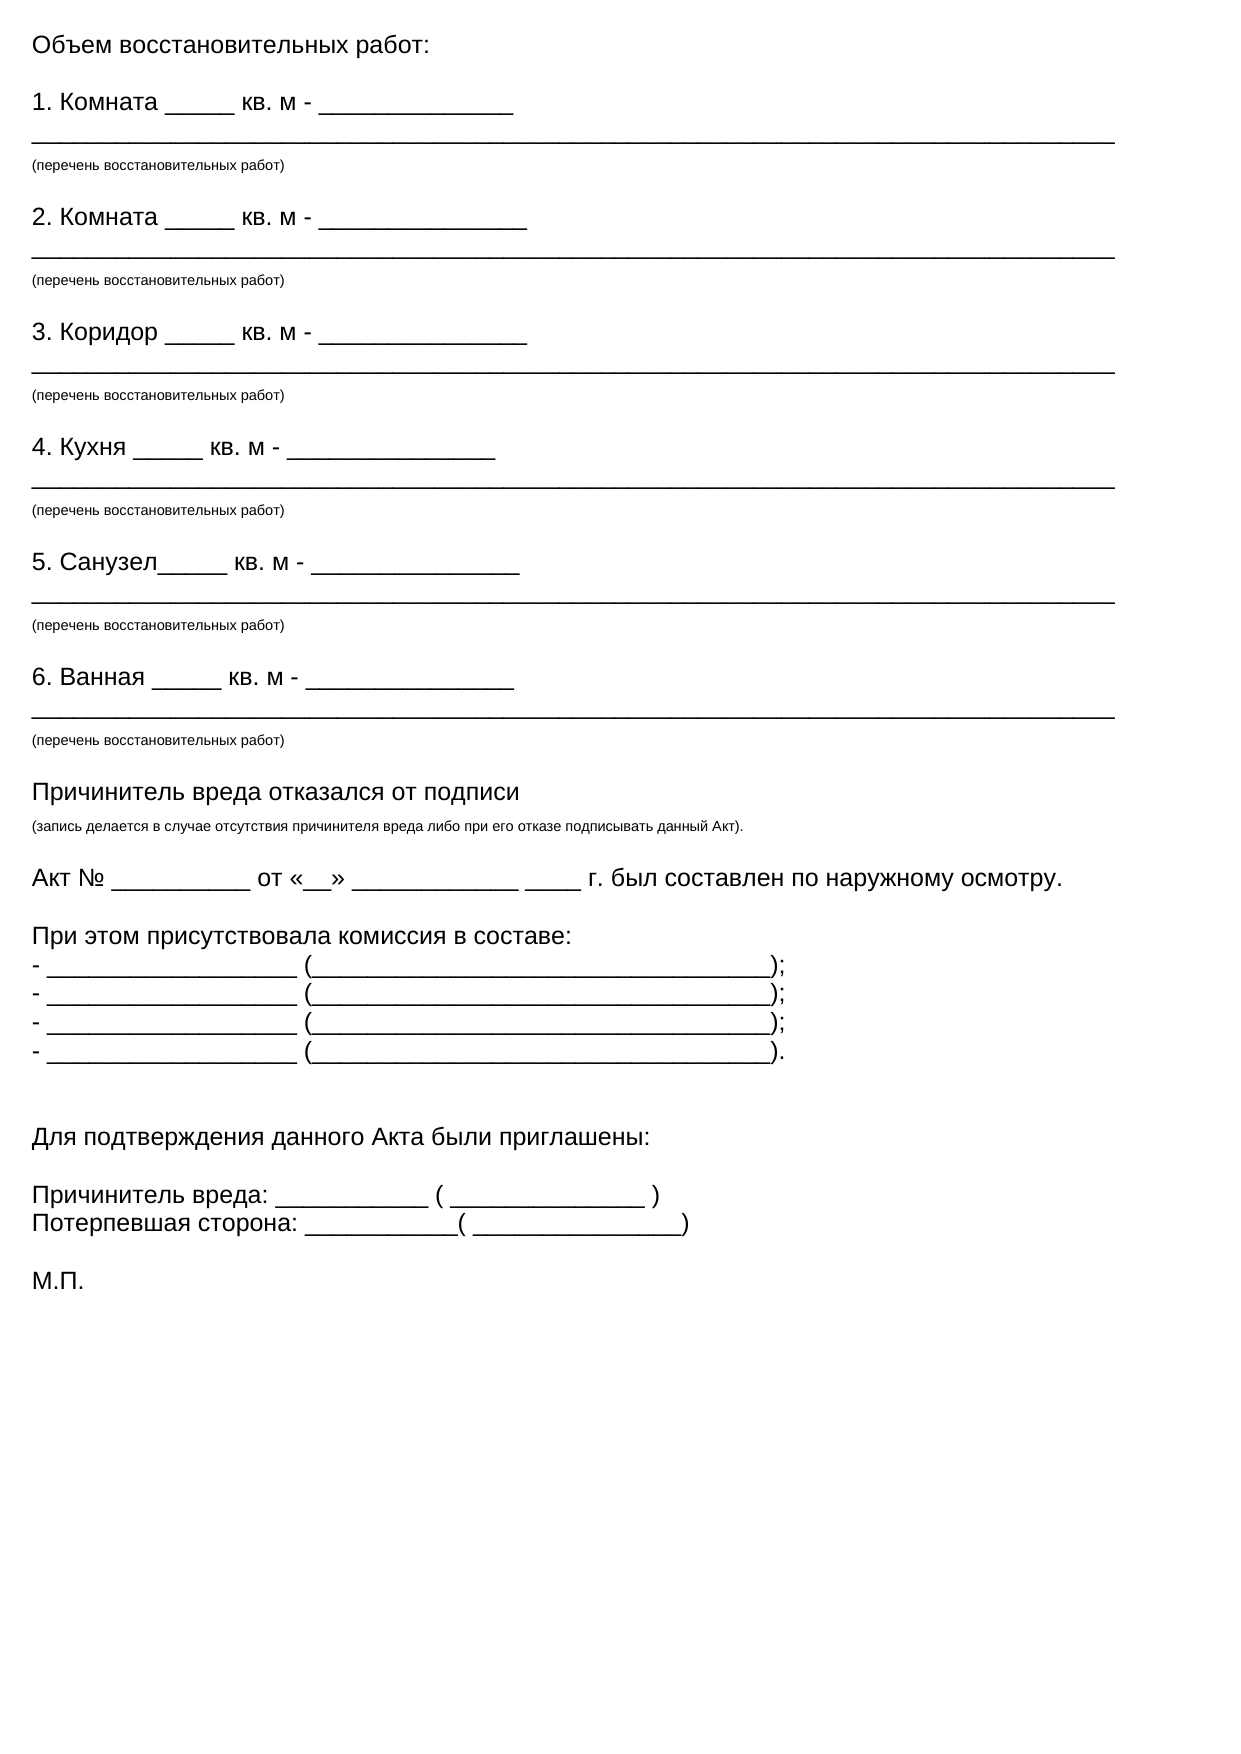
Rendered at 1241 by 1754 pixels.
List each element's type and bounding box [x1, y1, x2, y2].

table_header [32, 30, 1212, 1294]
